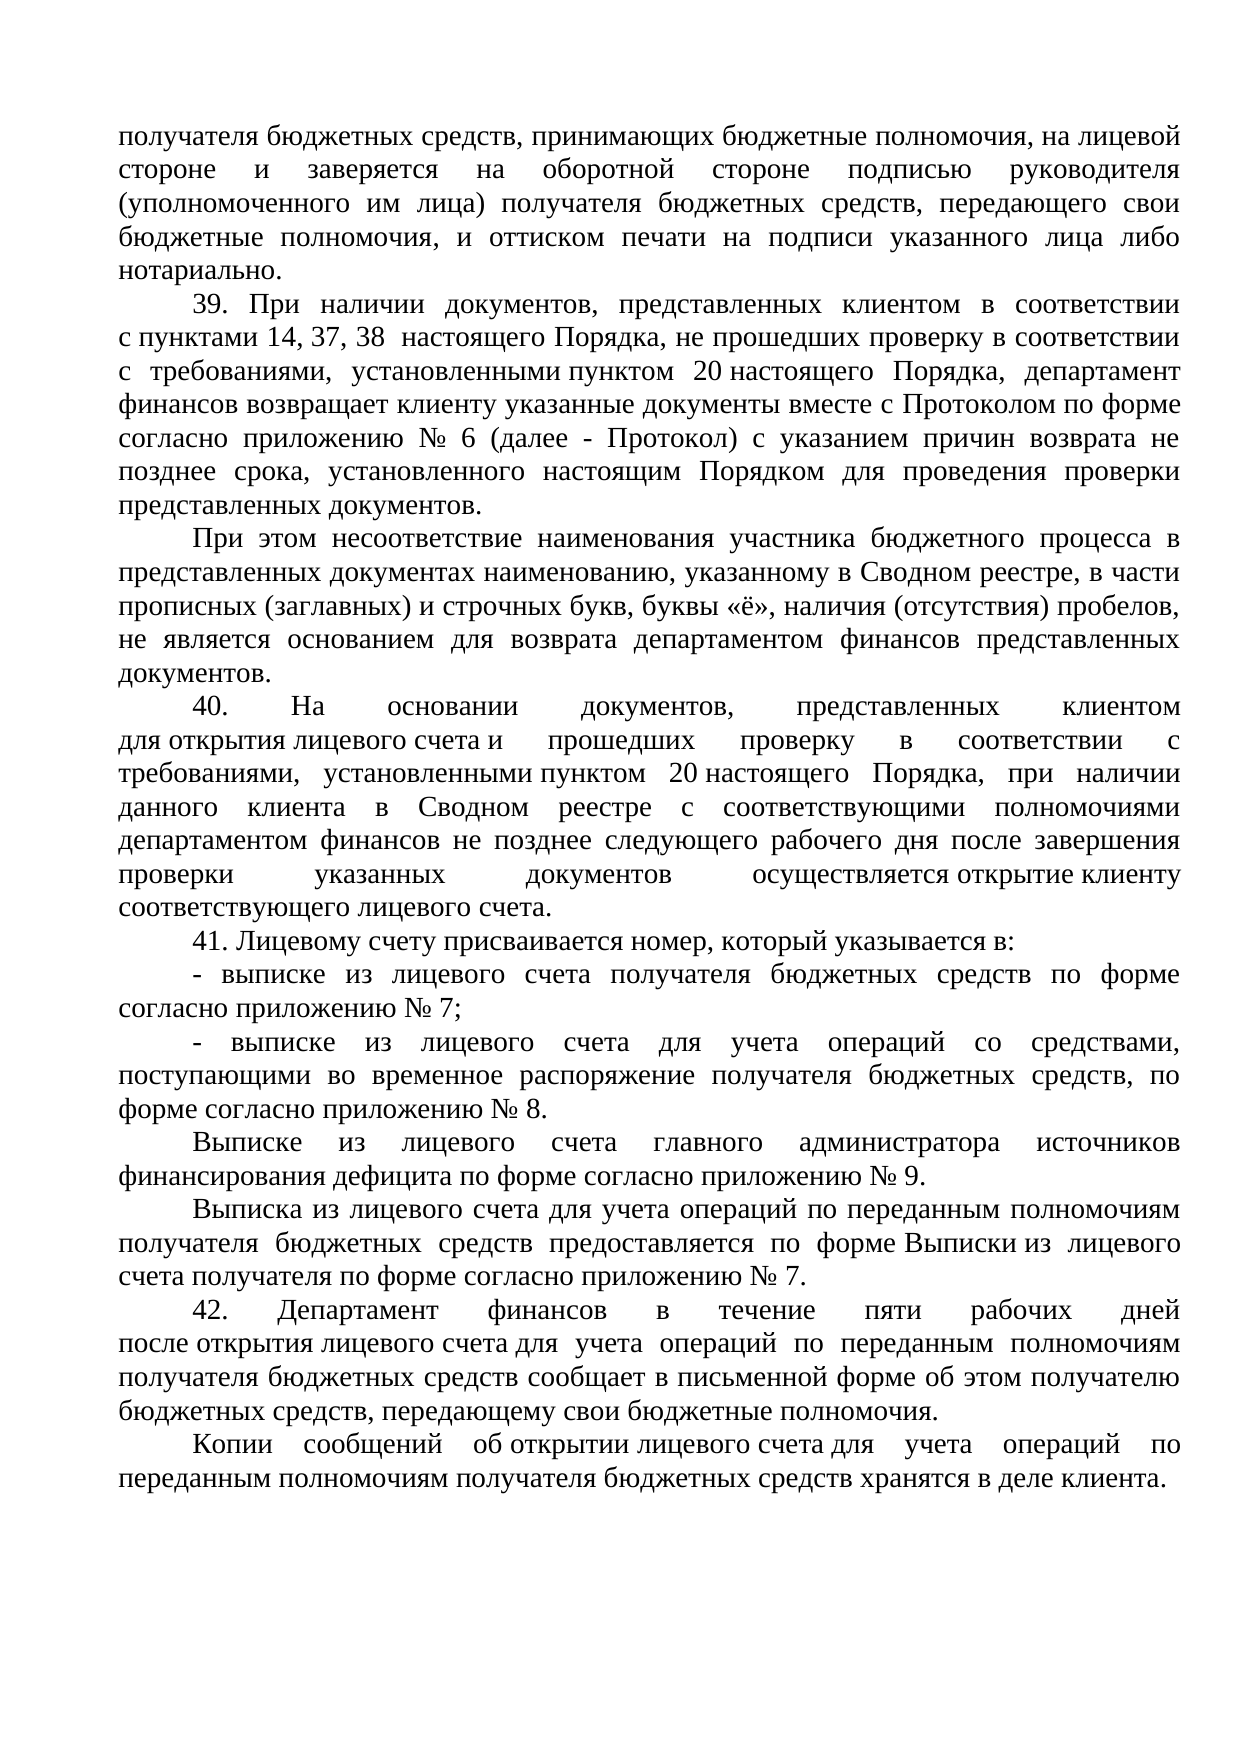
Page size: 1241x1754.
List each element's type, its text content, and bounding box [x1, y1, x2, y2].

text Выписке из лицевого счета главного администратора источников финансирования дефицита по форме согласно приложению № 9. [118, 1124, 1181, 1191]
text 42. Департамент финансов в течение пяти рабочих дней после открытия лицевого счета для учета операций по переданным полномочиям получателя бюджетных средств сообщает в письменной форме об этом получателю бюджетных средств, передающему свои бюджетные полномочия. [118, 1292, 1181, 1426]
text При этом несоответствие наименования участника бюджетного процесса в представленных документах наименованию, указанному в Сводном реестре, в части прописных (заглавных) и строчных букв, буквы «ё», наличия (отсутствия) пробелов, не является основанием для возврата департаментом финансов представленных документов. [118, 521, 1181, 688]
text Выписка из лицевого счета для учета операций по переданным полномочиям получателя бюджетных средств предоставляется по форме Выписки из лицевого счета получателя по форме согласно приложению № 7. [118, 1191, 1181, 1292]
text 40. На основании документов, представленных клиентом для открытия лицевого счета и прошедших проверку в соответствии с требованиями, установленными пунктом 20 настоящего Порядка, при наличии данного клиента в Сводном реестре с соответствующими полномочиями департаментом финансов не позднее следующего рабочего дня после завершения проверки указанных документов осуществляется открытие клиенту соответствующего лицевого счета. [118, 688, 1181, 923]
text Копии сообщений об открытии лицевого счета для учета операций по переданным полномочиям получателя бюджетных средств хранятся в деле клиента. [118, 1426, 1181, 1493]
text 39. При наличии документов, представленных клиентом в соответствии с пунктами 14, 37, 38 настоящего Порядка, не прошедших проверку в соответствии с требованиями, установленными пунктом 20 настоящего Порядка, департамент финансов возвращает клиенту указанные документы вместе с Протоколом по форме согласно приложению № 6 (далее - Протокол) с указанием причин возврата не позднее срока, установленного настоящим Порядком для проведения проверки представленных документов. [118, 286, 1181, 521]
text - выписке из лицевого счета получателя бюджетных средств по форме согласно приложению № 7; [118, 957, 1181, 1024]
text 41. Лицевому счету присваивается номер, который указывается в: [118, 923, 1181, 957]
text - выписке из лицевого счета для учета операций со средствами, поступающими во временное распоряжение получателя бюджетных средств, по форме согласно приложению № 8. [118, 1024, 1181, 1124]
